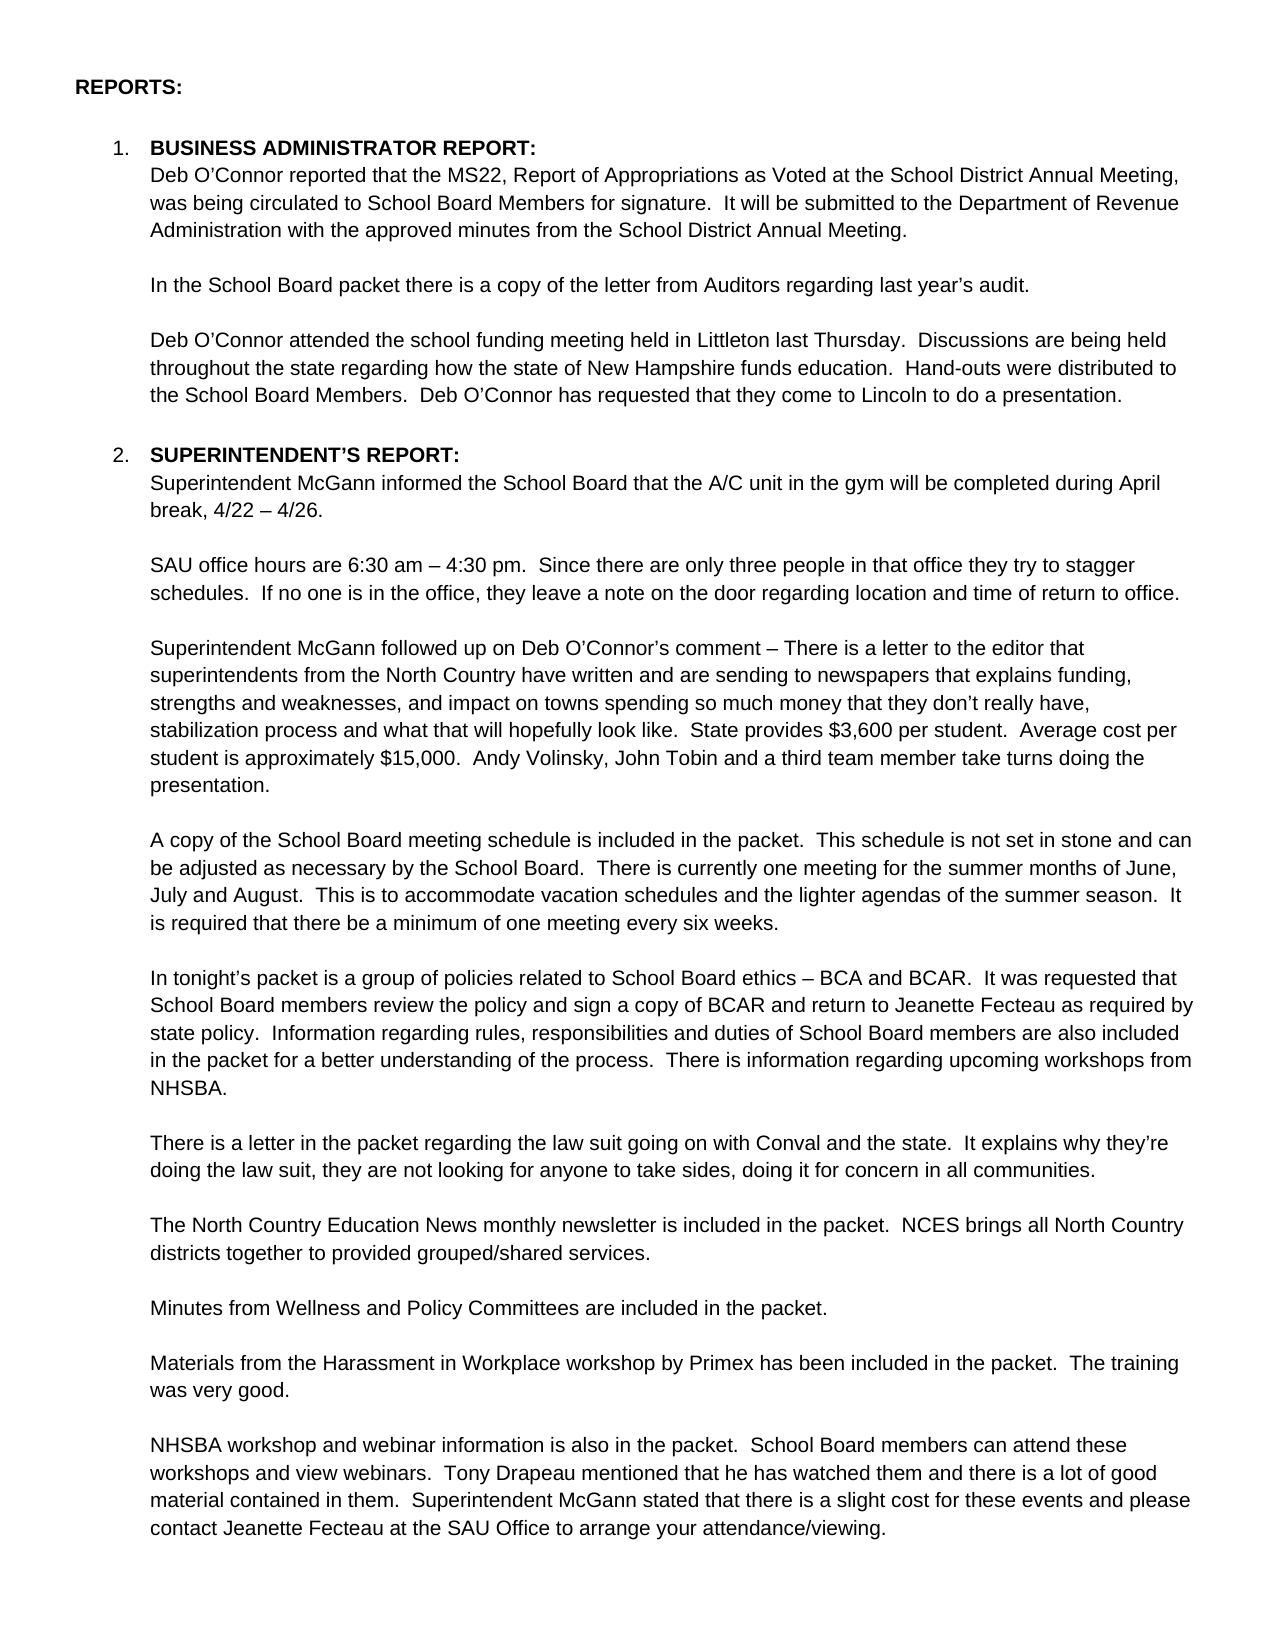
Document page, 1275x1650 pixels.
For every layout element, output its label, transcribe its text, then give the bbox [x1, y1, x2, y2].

list BUSINESS ADMINISTRATOR REPORT: Deb O’Connor reported that the MS22, Report of Appropriations as Voted at the School District Annual Meeting, was being circulated to School Board Members for signature. It will be submitted to the Department of Revenue Administration with the approved minutes from the School District Annual Meeting. In the School Board packet there is a copy of the letter from Auditors regarding last year’s audit. Deb O’Connor attended the school funding meeting held in Littleton last Thursday. Discussions are being held throughout the state regarding how the state of New Hampshire funds education. Hand-outs were distributed to the School Board Members. Deb O’Connor has requested that they come to Lincoln to do a presentation. [112, 135, 1200, 439]
text REPORTS: [75, 75, 1200, 131]
list SUPERINTENDENT’S REPORT: Superintendent McGann informed the School Board that the A/C unit in the gym will be completed during April break, 4/22 – 4/26. SAU office hours are 6:30 am – 4:30 pm. Since there are only three people in that office they try to stagger schedules. If no one is in the office, they leave a note on the door regarding location and time of return to office. Superintendent McGann followed up on Deb O’Connor’s comment – There is a letter to the editor that superintendents from the North Country have written and are sending to newspapers that explains funding, strengths and weaknesses, and impact on towns spending so much money that they don’t really have, stabilization process and what that will hopefully look like. State provides $3,600 per student. Average cost per student is approximately $15,000. Andy Volinsky, John Tobin and a third team member take turns doing the presentation. A copy of the School Board meeting schedule is included in the packet. This schedule is not set in stone and can be adjusted as necessary by the School Board. There is currently one meeting for the summer months of June, July and August. This is to accommodate vacation schedules and the lighter agendas of the summer season. It is required that there be a minimum of one meeting every six weeks. In tonight’s packet is a group of policies related to School Board ethics – BCA and BCAR. It was requested that School Board members review the policy and sign a copy of BCAR and return to Jeanette Fecteau as required by state policy. Information regarding rules, responsibilities and duties of School Board members are also included in the packet for a better understanding of the process. There is information regarding upcoming workshops from NHSBA. There is a letter in the packet regarding the law suit going on with Conval and the state. It explains why they’re doing the law suit, they are not looking for anyone to take sides, doing it for concern in all communities. The North Country Education News monthly newsletter is included in the packet. NCES brings all North Country districts together to provided grouped/shared services. Minutes from Wellness and Policy Committees are included in the packet. Materials from the Harassment in Workplace workshop by Primex has been included in the packet. The training was very good. NHSBA workshop and webinar information is also in the packet. School Board members can attend these workshops and view webinars. Tony Drapeau mentioned that he has watched them and there is a lot of good material contained in them. Superintendent McGann stated that there is a slight cost for these events and please contact Jeanette Fecteau at the SAU Office to arrange your attendance/viewing. [112, 443, 1200, 1572]
